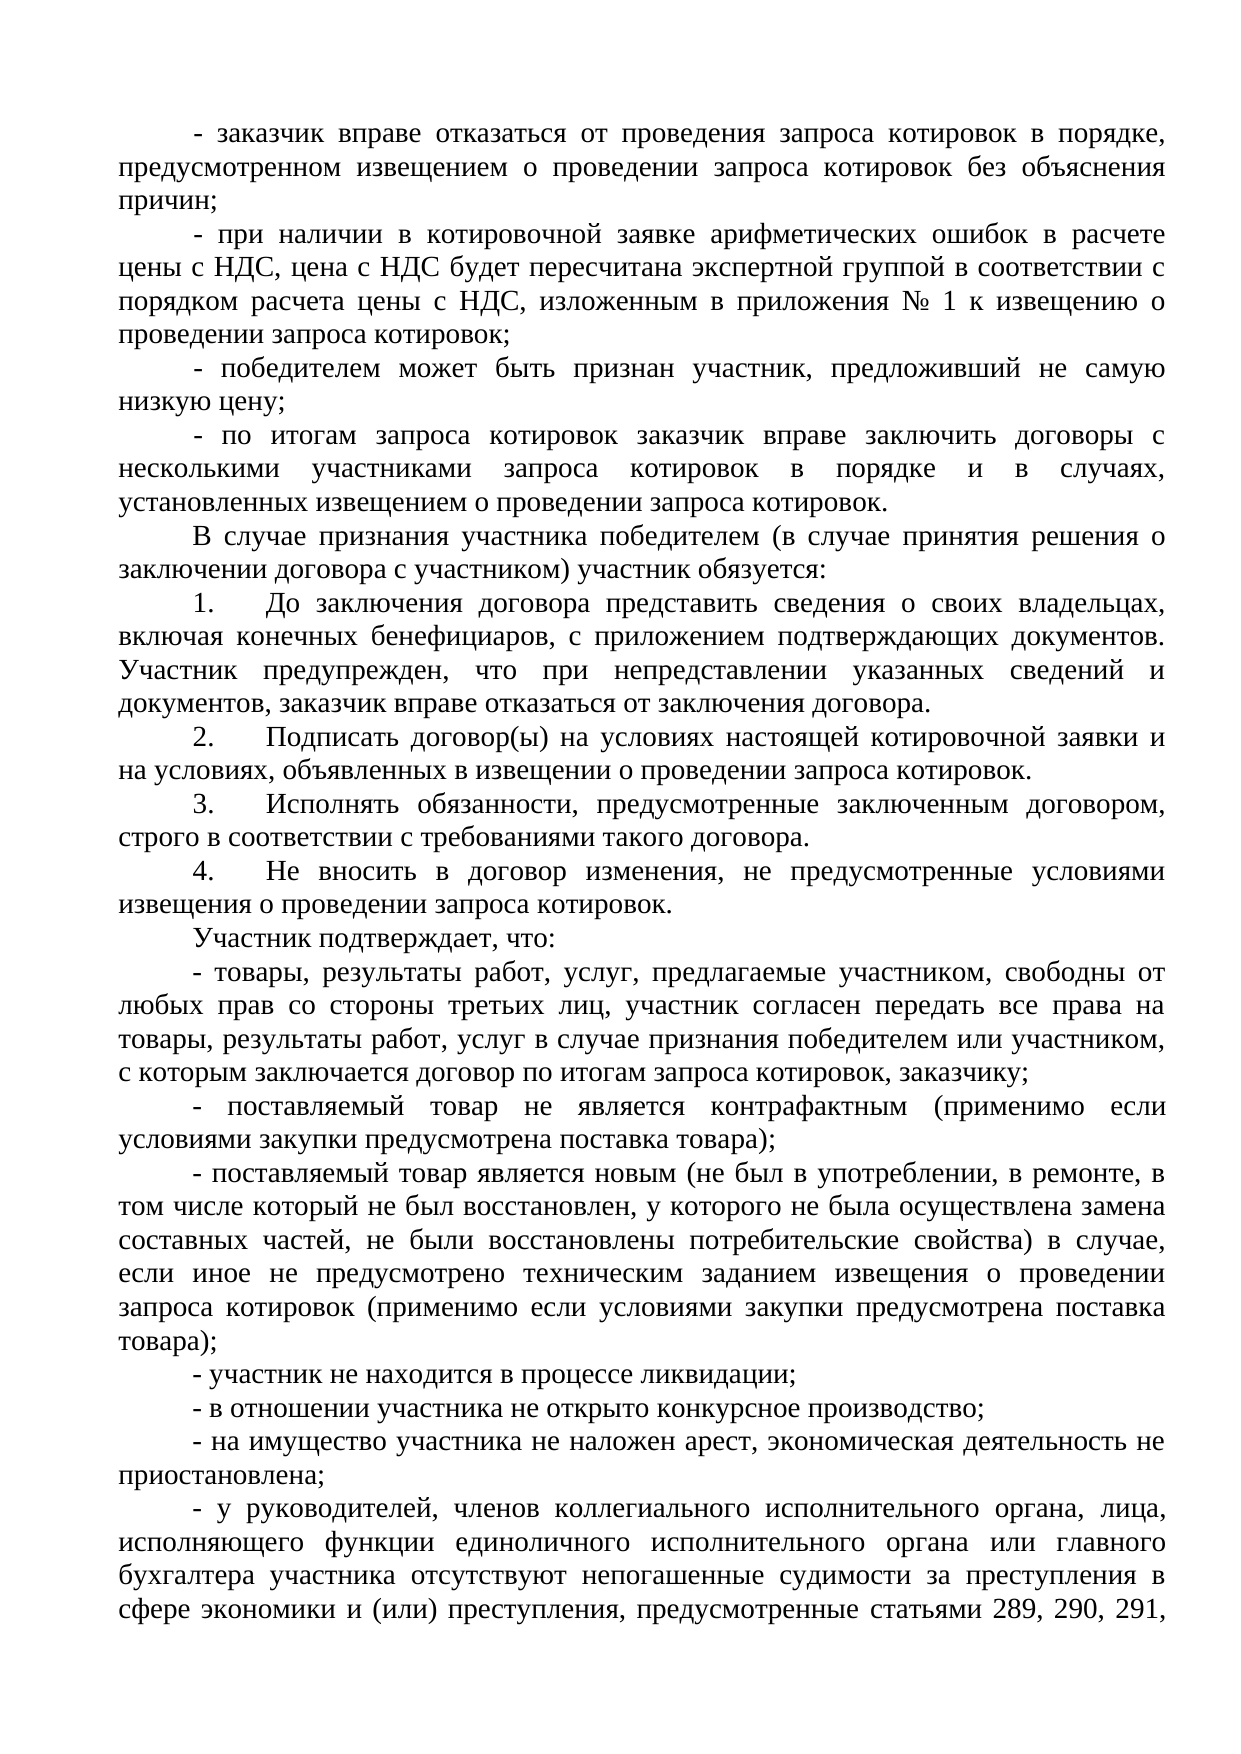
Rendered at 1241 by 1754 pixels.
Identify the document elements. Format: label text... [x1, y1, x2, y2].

text - на имущество участника не наложен арест, экономическая деятельность не приостановлена; [118, 1423, 1166, 1490]
text - заказчик вправе отказаться от проведения запроса котировок в порядке, предусмотренном извещением о проведении запроса котировок без объяснения причин; [118, 115, 1166, 216]
text - поставляемый товар является новым (не был в употреблении, в ремонте, в том числе который не был восстановлен, у которого не была осуществлена замена составных частей, не были восстановлены потребительские свойства) в случае, если иное не предусмотрено техническим заданием извещения о проведении запроса котировок (применимо если условиями закупки предусмотрена поставка товара); [118, 1155, 1166, 1356]
text - в отношении участника не открыто конкурсное производство; [118, 1390, 1166, 1423]
list Не вносить в договор изменения, не предусмотренные условиями извещения о проведении запроса котировок. [118, 853, 1166, 920]
list До заключения договора представить сведения о своих владельцах, включая конечных бенефициаров, с приложением подтверждающих документов. Участник предупрежден, что при непредставлении указанных сведений и документов, заказчик вправе отказаться от заключения договора. [118, 585, 1166, 719]
text - товары, результаты работ, услуг, предлагаемые участником, свободны от любых прав со стороны третьих лиц, участник согласен передать все права на товары, результаты работ, услуг в случае признания победителем или участником, с которым заключается договор по итогам запроса котировок, заказчику; [118, 954, 1166, 1088]
text - поставляемый товар не является контрафактным (применимо если условиями закупки предусмотрена поставка товара); [118, 1088, 1166, 1155]
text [118, 1490, 1166, 1624]
text - победителем может быть признан участник, предложивший не самую низкую цену; [118, 350, 1166, 417]
text - по итогам запроса котировок заказчик вправе заключить договоры с несколькими участниками запроса котировок в порядке и в случаях, установленных извещением о проведении запроса котировок. [118, 417, 1166, 518]
list Подписать договор(ы) на условиях настоящей котировочной заявки и на условиях, объявленных в извещении о проведении запроса котировок. [118, 719, 1166, 786]
text В случае признания участника победителем (в случае принятия решения о заключении договора с участником) участник обязуется: [118, 518, 1166, 585]
text - участник не находится в процессе ликвидации; [118, 1356, 1166, 1390]
list Исполнять обязанности, предусмотренные заключенным договором, строго в соответствии с требованиями такого договора. [118, 786, 1166, 853]
text - при наличии в котировочной заявке арифметических ошибок в расчете цены с НДС, цена с НДС будет пересчитана экспертной группой в соответствии с порядком расчета цены с НДС, изложенным в приложения № 1 к извещению о проведении запроса котировок; [118, 216, 1166, 350]
text Участник подтверждает, что: [118, 920, 1166, 954]
